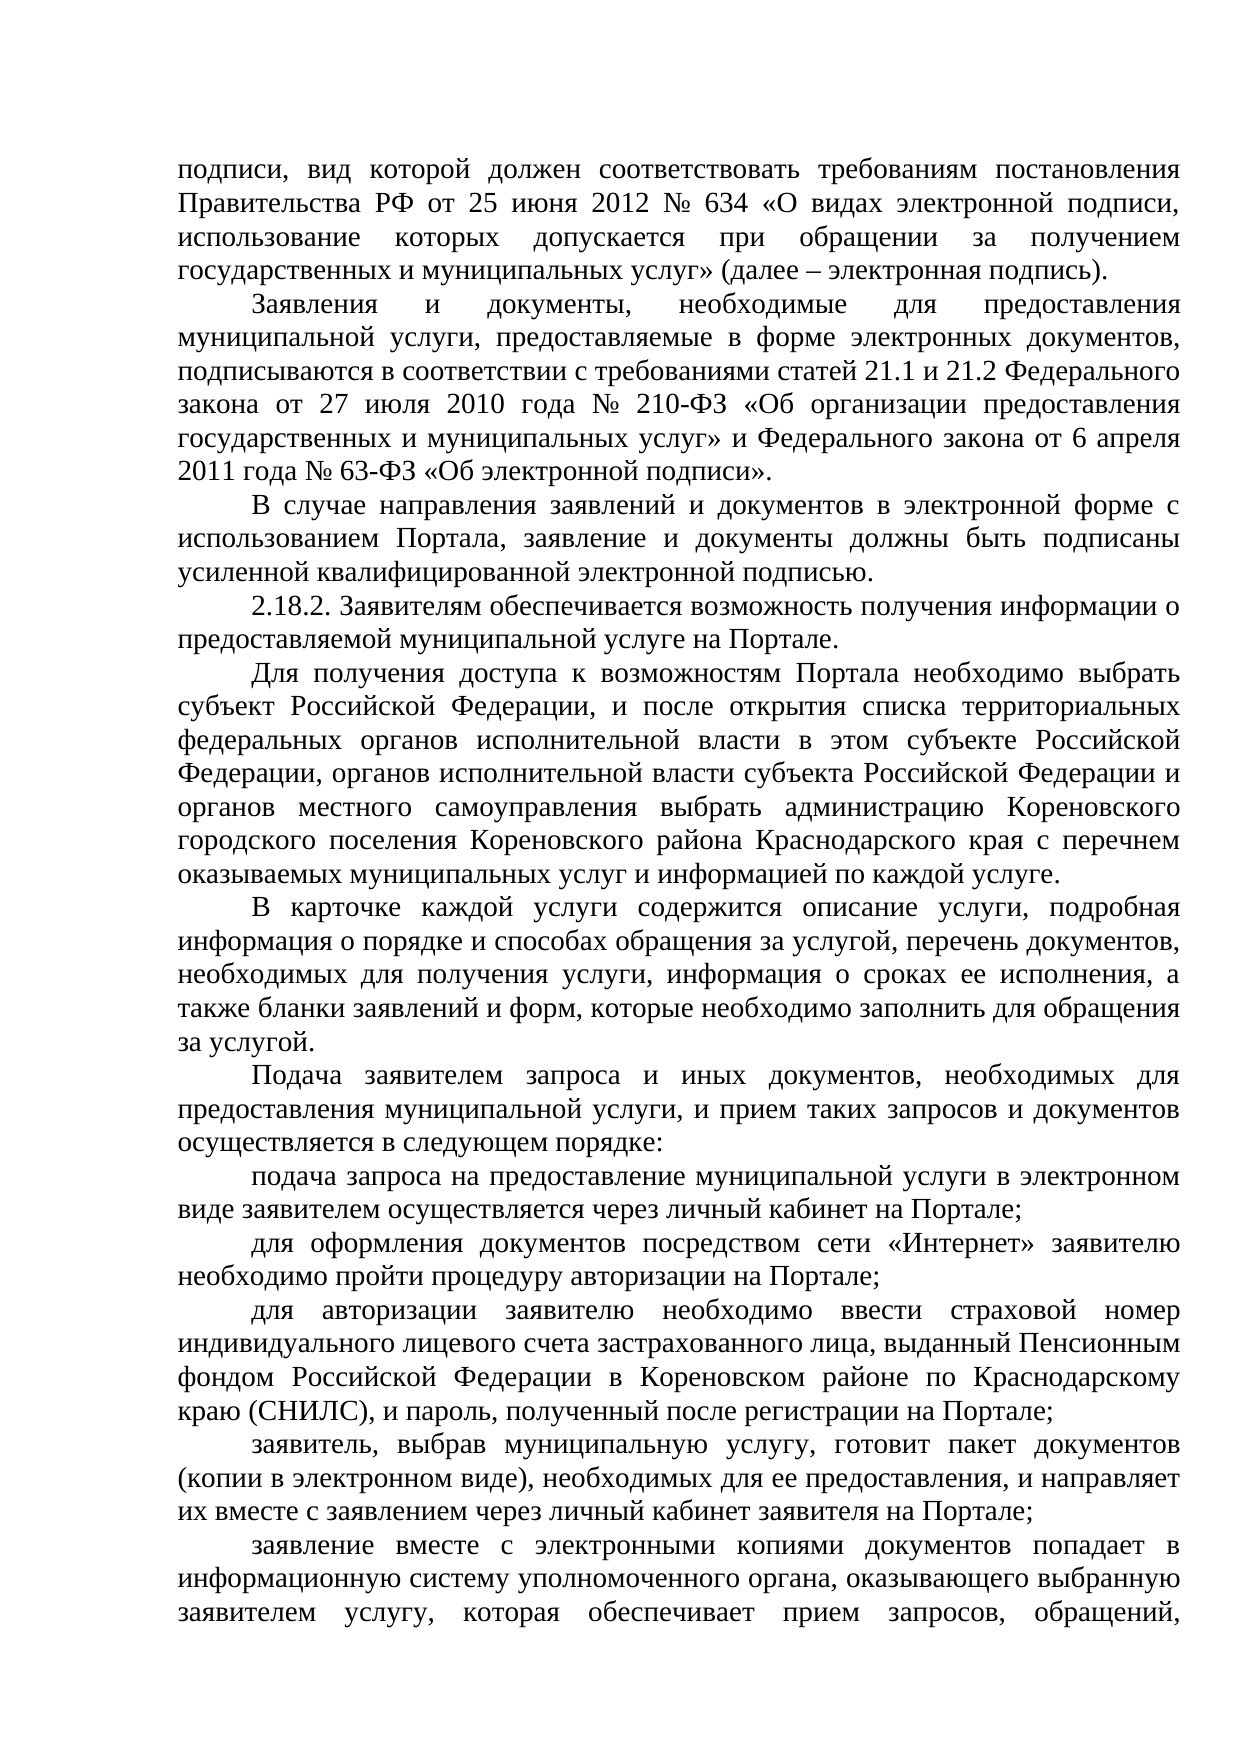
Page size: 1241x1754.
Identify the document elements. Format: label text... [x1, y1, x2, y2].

text В карточке каждой услуги содержится описание услуги, подробная информация о порядке и способах обращения за услугой, перечень документов, необходимых для получения услуги, информация о сроках ее исполнения, а также бланки заявлений и форм, которые необходимо заполнить для обращения за услугой. [177, 889, 1181, 1057]
text Для получения доступа к возможностям Портала необходимо выбрать субъект Российской Федерации, и после открытия списка территориальных федеральных органов исполнительной власти в этом субъекте Российской Федерации, органов исполнительной власти субъекта Российской Федерации и органов местного самоуправления выбрать администрацию Кореновского городского поселения Кореновского района Краснодарского края с перечнем оказываемых муниципальных услуг и информацией по каждой услуге. [177, 655, 1181, 889]
text заявитель, выбрав муниципальную услугу, готовит пакет документов (копии в электронном виде), необходимых для ее предоставления, и направляет их вместе с заявлением через личный кабинет заявителя на Портале; [177, 1426, 1181, 1527]
text для оформления документов посредством сети «Интернет» заявителю необходимо пройти процедуру авторизации на Портале; [177, 1225, 1181, 1292]
text подача запроса на предоставление муниципальной услуги в электронном виде заявителем осуществляется через личный кабинет на Портале; [177, 1158, 1181, 1225]
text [177, 152, 1181, 286]
text В случае направления заявлений и документов в электронной форме с использованием Портала, заявление и документы должны быть подписаны усиленной квалифицированной электронной подписью. [177, 487, 1181, 588]
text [177, 1527, 1181, 1627]
text Подача заявителем запроса и иных документов, необходимых для предоставления муниципальной услуги, и прием таких запросов и документов осуществляется в следующем порядке: [177, 1057, 1181, 1158]
text Заявления и документы, необходимые для предоставления муниципальной услуги, предоставляемые в форме электронных документов, подписываются в соответствии с требованиями статей 21.1 и 21.2 Федерального закона от 27 июля 2010 года № 210-ФЗ «Об организации предоставления государственных и муниципальных услуг» и Федерального закона от 6 апреля 2011 года № 63-ФЗ «Об электронной подписи». [177, 286, 1181, 487]
text для авторизации заявителю необходимо ввести страховой номер индивидуального лицевого счета застрахованного лица, выданный Пенсионным фондом Российской Федерации в Кореновском районе по Краснодарскому краю (СНИЛС), и пароль, полученный после регистрации на Портале; [177, 1292, 1181, 1426]
text 2.18.2. Заявителям обеспечивается возможность получения информации о предоставляемой муниципальной услуге на Портале. [177, 588, 1181, 655]
